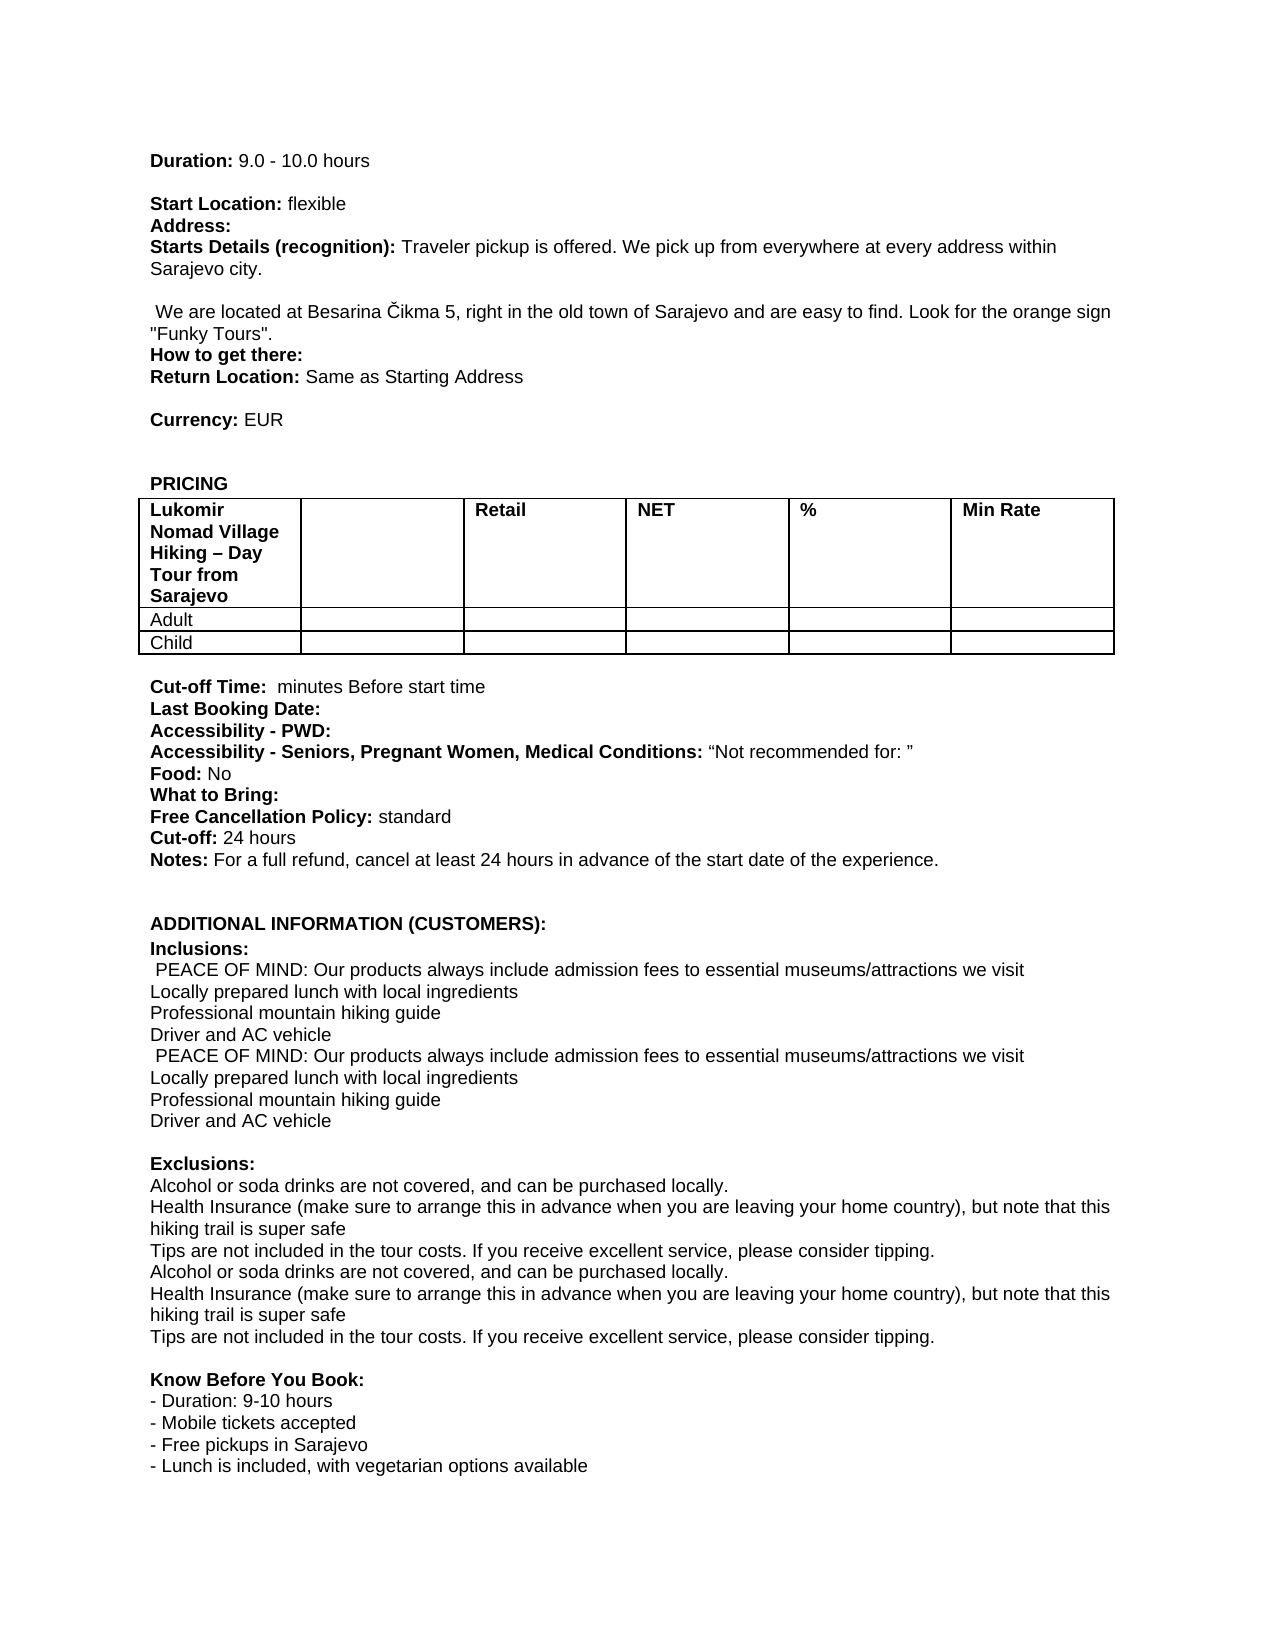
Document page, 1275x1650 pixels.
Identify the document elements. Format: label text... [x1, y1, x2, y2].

text Food: No [150, 762, 1125, 784]
text Professional mountain hiking guide [150, 1002, 1125, 1024]
table_cell [627, 632, 788, 653]
table_header Retail [465, 499, 625, 607]
text How to get there: [150, 344, 1125, 366]
table_cell [627, 608, 788, 630]
subtitle Additional Information (Customers): [150, 913, 1125, 934]
text Tips are not included in the tour costs. If you receive excellent service, please consider tipping. [150, 1239, 1125, 1261]
text What to Bring: [150, 784, 1125, 806]
text Accessibility - PWD: [150, 719, 1125, 741]
text - Mobile tickets accepted [150, 1412, 1125, 1433]
table_header [302, 499, 463, 607]
text Alcohol or soda drinks are not covered, and can be purchased locally. [150, 1261, 1125, 1282]
text Return Location: Same as Starting Address [150, 366, 1125, 387]
table_cell [465, 608, 625, 630]
table_cell [952, 632, 1113, 653]
text - Lunch is included, with vegetarian options available [150, 1455, 1125, 1477]
text Currency: EUR [150, 409, 1125, 430]
table_header NET [627, 499, 788, 607]
table_cell [302, 632, 463, 653]
text Professional mountain hiking guide [150, 1088, 1125, 1110]
table_cell [302, 608, 463, 630]
text Starts Details (recognition): Traveler pickup is offered. We pick up from everywhere at every address within Sarajevo city. We are located at Besarina Čikma 5, right in the old town of Sarajevo and are easy to find. Look for the orange sign "Funky Tours". [150, 301, 1125, 344]
text Start Location: flexible [150, 193, 1125, 215]
table_cell Child [140, 632, 300, 653]
text PEACE OF MIND: Our products always include admission fees to essential museums/attractions we visit [150, 959, 1125, 981]
text Alcohol or soda drinks are not covered, and can be purchased locally. [150, 1175, 1125, 1196]
text Free Cancellation Policy: standard [150, 806, 1125, 827]
text Locally prepared lunch with local ingredients [150, 1067, 1125, 1088]
table_cell [790, 608, 950, 630]
table_cell Adult [140, 608, 300, 630]
table_cell [465, 632, 625, 653]
text Driver and AC vehicle [150, 1024, 1125, 1045]
text PEACE OF MIND: Our products always include admission fees to essential museums/attractions we visit [150, 1045, 1125, 1067]
text Last Booking Date: [150, 698, 1125, 719]
table_header Min Rate [952, 499, 1113, 607]
text Duration: 9.0 - 10.0 hours [150, 150, 1125, 172]
text - Free pickups in Sarajevo [150, 1433, 1125, 1455]
text Driver and AC vehicle [150, 1110, 1125, 1132]
text Tips are not included in the tour costs. If you receive excellent service, please consider tipping. [150, 1326, 1125, 1347]
table_cell [790, 632, 950, 653]
text Accessibility - Seniors, Pregnant Women, Medical Conditions: “Not recommended for: ” [150, 741, 1125, 762]
text Notes: For a full refund, cancel at least 24 hours in advance of the start date of the experience. [150, 849, 1125, 870]
text Inclusions: [150, 937, 1125, 959]
text Cut-off: 24 hours [150, 827, 1125, 849]
text Know Before You Book: [150, 1369, 1125, 1390]
subtitle Pricing [150, 473, 1125, 494]
table_header % [790, 499, 950, 607]
text Cut-off Time: minutes Before start time [150, 676, 1125, 698]
text Health Insurance (make sure to arrange this in advance when you are leaving your home country), but note that this hiking trail is super safe [150, 1196, 1125, 1239]
text Exclusions: [150, 1153, 1125, 1175]
text - Duration: 9-10 hours [150, 1390, 1125, 1412]
text Health Insurance (make sure to arrange this in advance when you are leaving your home country), but note that this hiking trail is super safe [150, 1282, 1125, 1326]
text Locally prepared lunch with local ingredients [150, 981, 1125, 1002]
table_header Lukomir Nomad Village Hiking – Day Tour from Sarajevo [140, 499, 300, 607]
text Address: [150, 215, 1125, 236]
table_cell [952, 608, 1113, 630]
